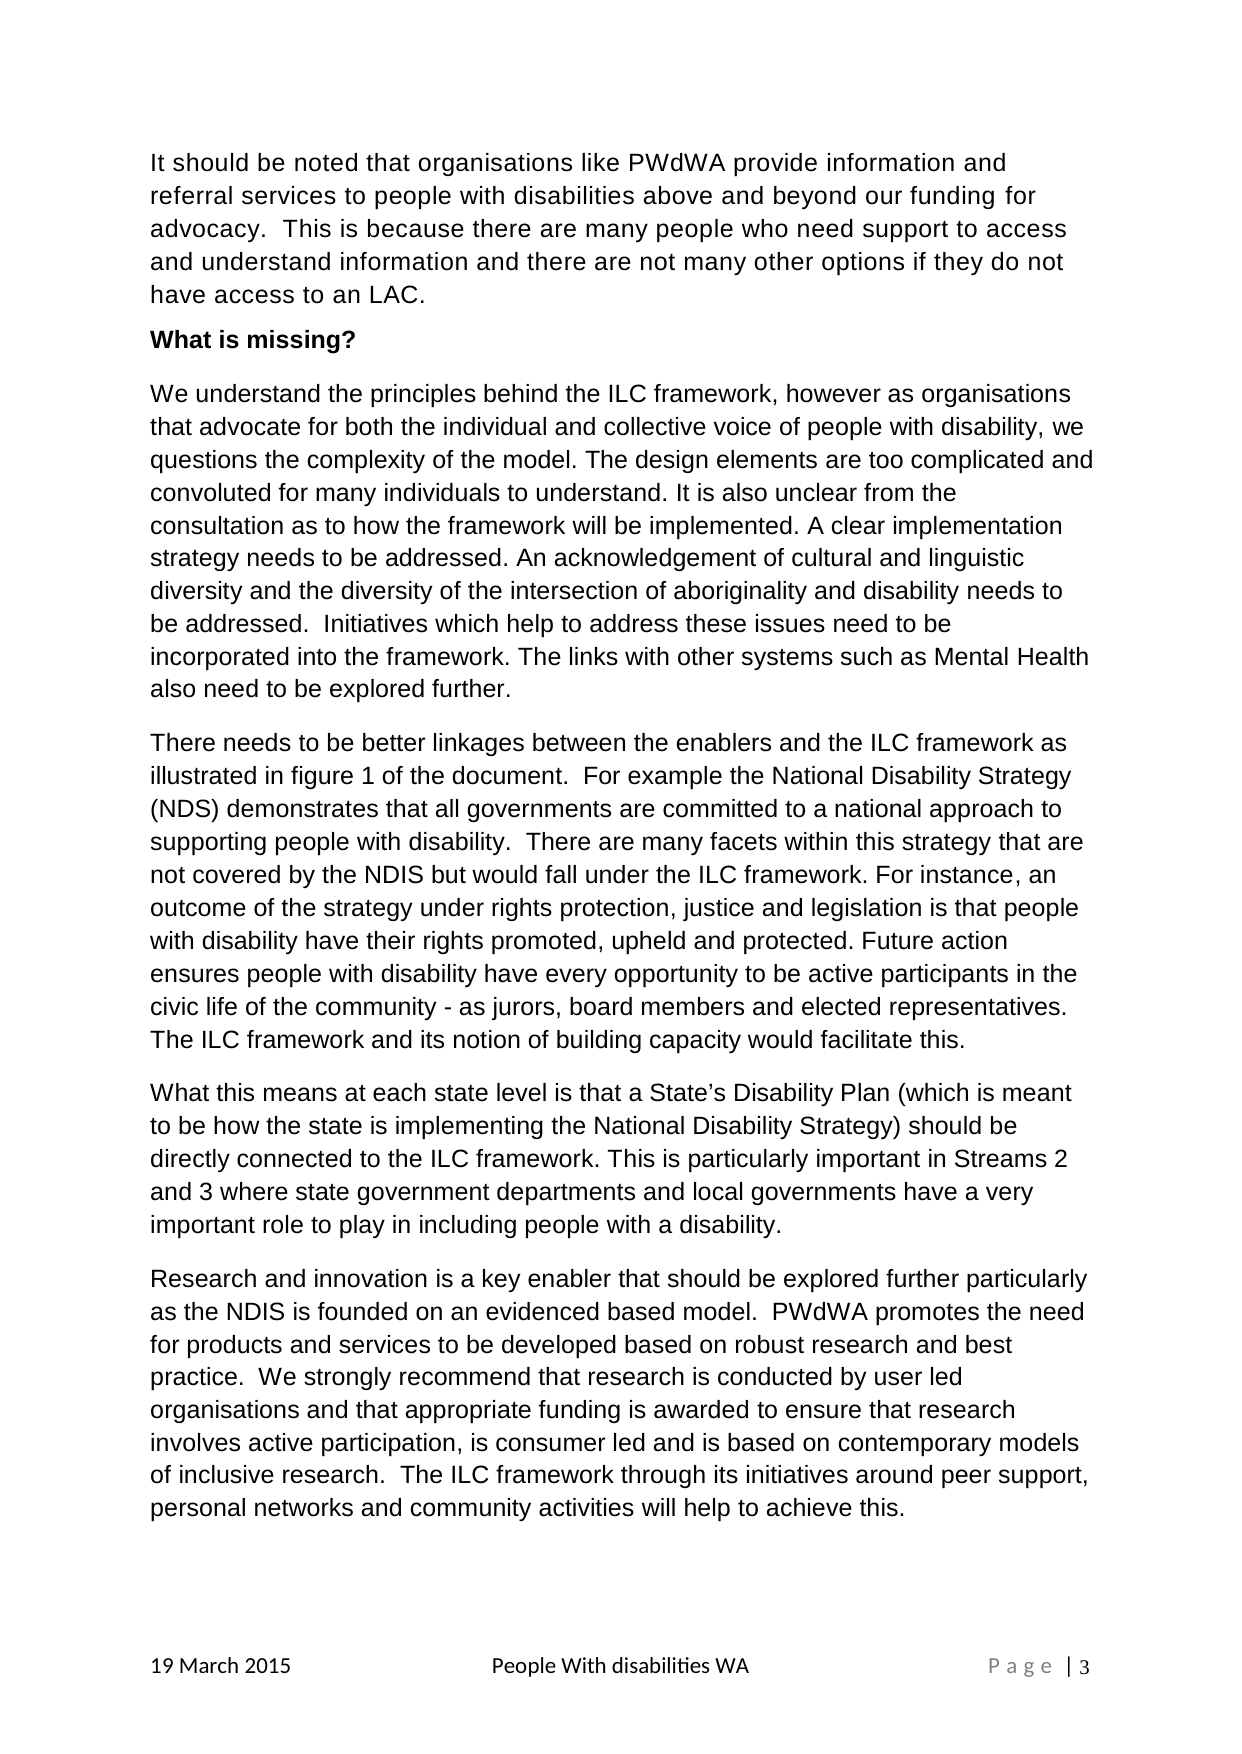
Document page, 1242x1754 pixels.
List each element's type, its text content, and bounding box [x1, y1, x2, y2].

text What is missing? [150, 326, 1104, 354]
text Research and innovation is a key enabler that should be explored further particularly as the NDIS is founded on an evidenced based model. PWdWA promotes the need for products and services to be developed based on robust research and best practice. We strongly recommend that research is conducted by user led organisations and that appropriate funding is awarded to ensure that research involves active participation, is consumer led and is based on contemporary models of inclusive research. The ILC framework through its initiatives around peer support, personal networks and community activities will help to achieve this. [150, 1264, 1089, 1522]
text There needs to be better linkages between the enablers and the ILC framework as illustrated in figure 1 of the document. For example the National Disability Strategy (NDS) demonstrates that all governments are committed to a national approach to supporting people with disability. There are many facets within this strategy that are not covered by the NDIS but would fall under the ILC framework. For instance, an outcome of the strategy under rights protection, justice and legislation is that people with disability have their rights promoted, upheld and protected. Future action ensures people with disability have every opportunity to be active participants in the civic life of the community - as jurors, board members and elected representatives. The ILC framework and its notion of building capacity would facilitate this. [150, 728, 1084, 1054]
text It should be noted that organisations like PWdWA provide information and referral services to people with disabilities above and beyond our funding for advocacy. This is because there are many people who need support to access and understand information and there are not many other options if they do not have access to an LAC. [150, 148, 1069, 309]
text We understand the principles behind the ILC framework, however as organisations that advocate for both the individual and collective voice of people with disability, we questions the complexity of the model. The design elements are too complicated and convoluted for many individuals to understand. It is also unclear from the [150, 379, 1094, 506]
text What this means at each state level is that a State’s Disability Plan (which is meant to be how the state is implementing the National Disability Strategy) should be directly connected to the ILC framework. This is particularly important in Streams 2 and 3 where state government departments and local governments have a very important role to play in including people with a disability. [150, 1078, 1072, 1239]
text consultation as to how the framework will be implemented. A clear implementation strategy needs to be addressed. An acknowledgement of cultural and linguistic diversity and the diversity of the intersection of aboriginality and disability needs to be addressed. Initiatives which help to address these issues need to be [150, 511, 1064, 637]
text incorporated into the framework. The links with other systems such as Mental Health also need to be explored further. [150, 642, 1090, 703]
